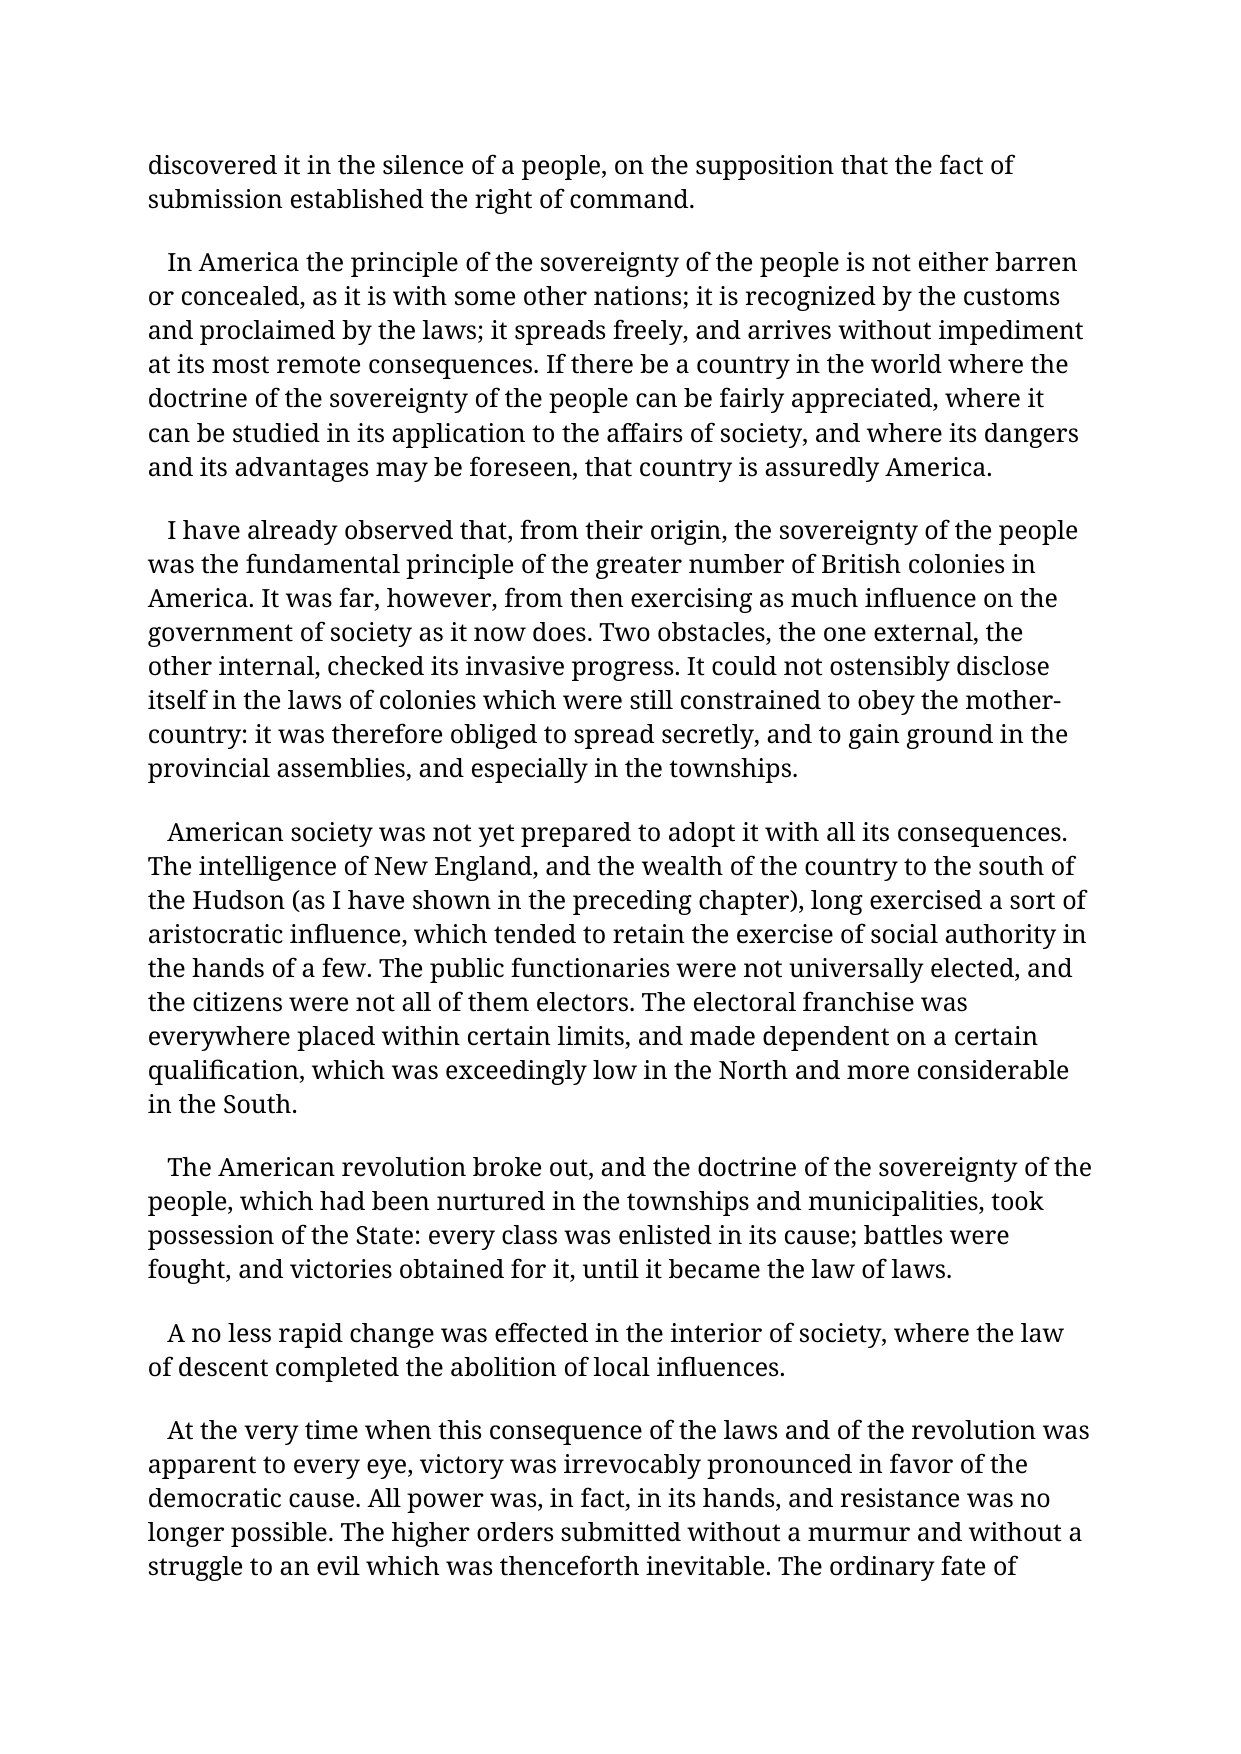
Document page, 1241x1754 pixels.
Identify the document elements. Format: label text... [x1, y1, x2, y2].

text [148, 148, 1093, 216]
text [148, 1413, 1093, 1583]
text I have already observed that, from their origin, the sovereignty of the people was the fundamental principle of the greater number of British colonies in America. It was far, however, from then exercising as much influence on the government of society as it now does. Two obstacles, the one external, the other internal, checked its invasive progress. It could not ostensibly disclose itself in the laws of colonies which were still constrained to obey the mother-country: it was therefore obliged to spread secretly, and to gain ground in the provincial assemblies, and especially in the townships. [148, 512, 1093, 785]
text A no less rapid change was effected in the interior of society, where the law of descent completed the abolition of local influences. [148, 1315, 1093, 1383]
text American society was not yet prepared to adopt it with all its consequences. The intelligence of New England, and the wealth of the country to the south of the Hudson (as I have shown in the preceding chapter), long exercised a sort of aristocratic influence, which tended to retain the exercise of social authority in the hands of a few. The public functionaries were not universally elected, and the citizens were not all of them electors. The electoral franchise was everywhere placed within certain limits, and made dependent on a certain qualification, which was exceedingly low in the North and more considerable in the South. [148, 814, 1093, 1121]
text In America the principle of the sovereignty of the people is not either barren or concealed, as it is with some other nations; it is recognized by the customs and proclaimed by the laws; it spreads freely, and arrives without impediment at its most remote consequences. If there be a country in the world where the doctrine of the sovereignty of the people can be fairly appreciated, where it can be studied in its application to the affairs of society, and where its dangers and its advantages may be foreseen, that country is assuredly America. [148, 245, 1093, 483]
text The American revolution broke out, and the doctrine of the sovereignty of the people, which had been nurtured in the townships and municipalities, took possession of the State: every class was enlisted in its cause; battles were fought, and victories obtained for it, until it became the law of laws. [148, 1150, 1093, 1286]
